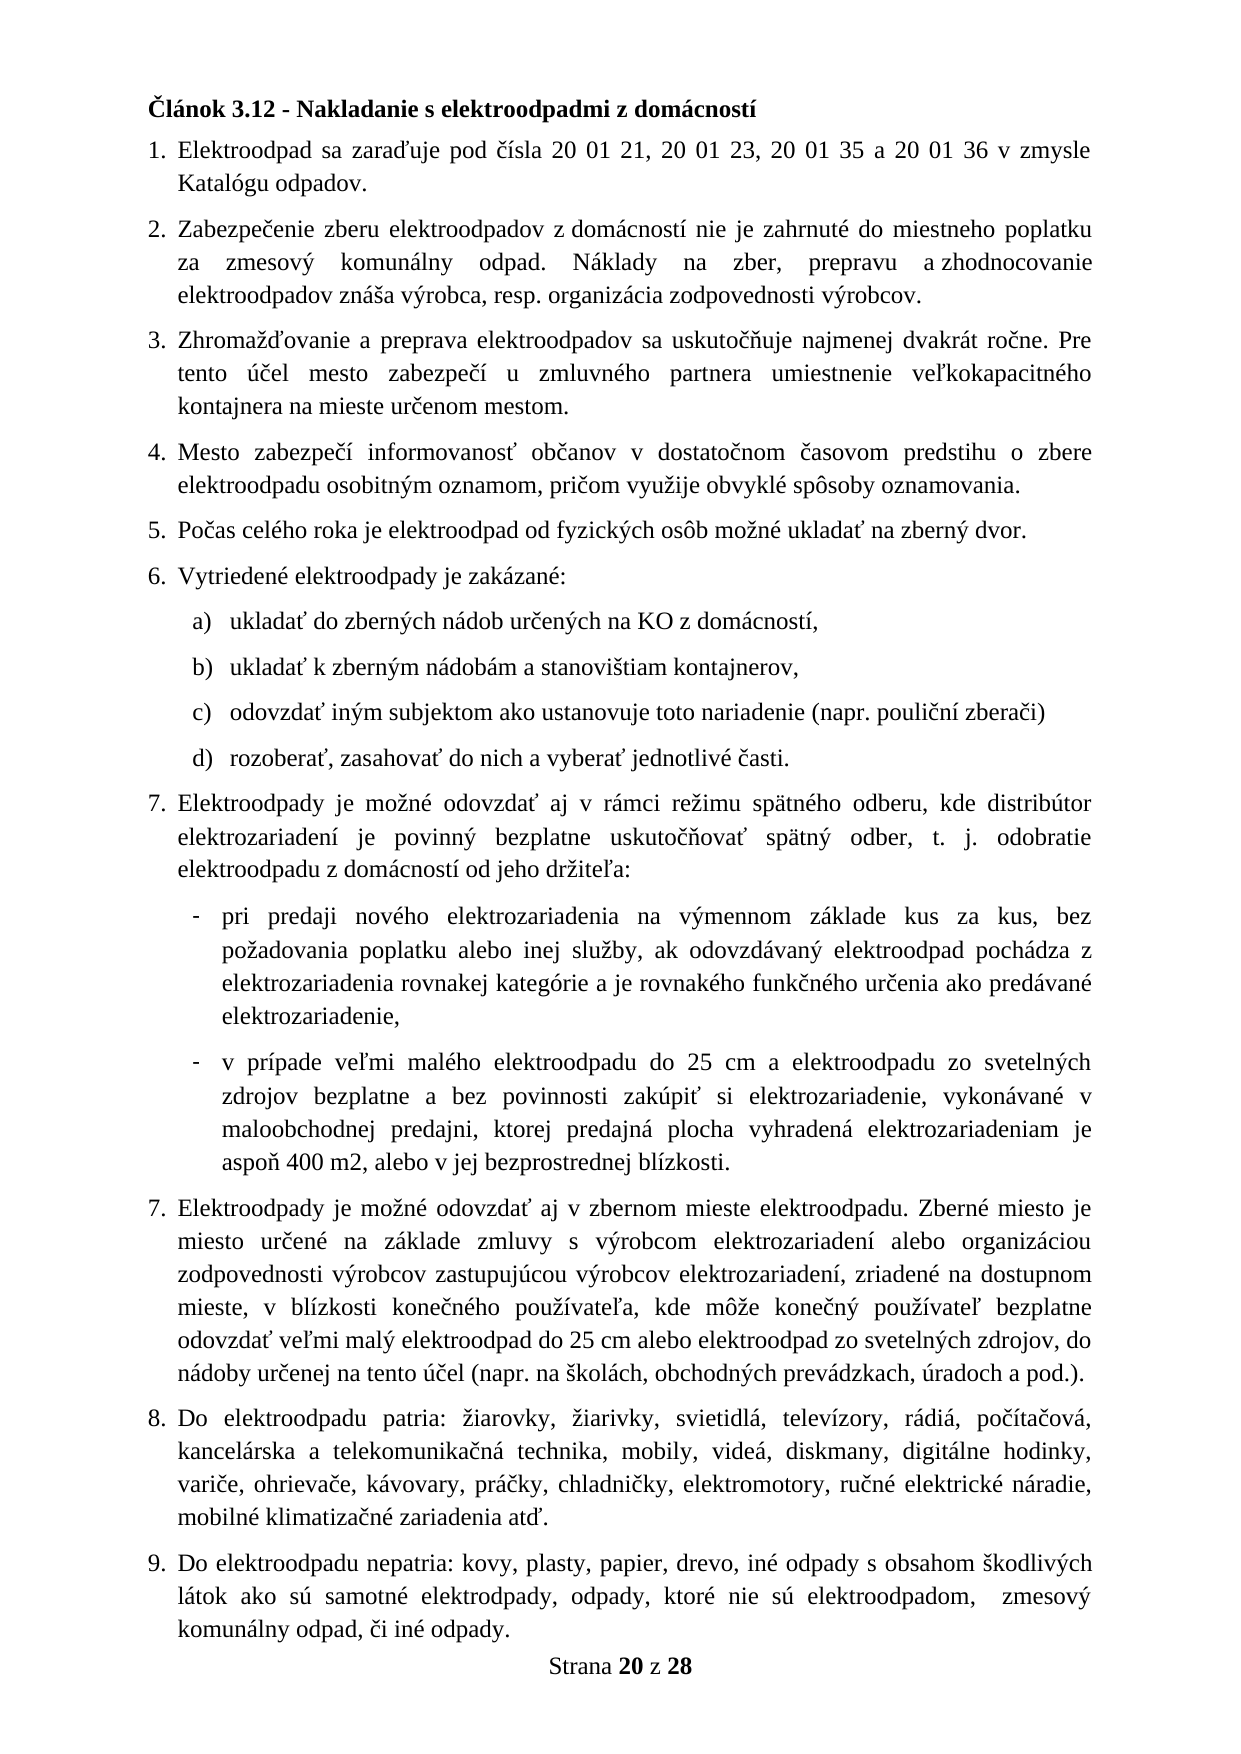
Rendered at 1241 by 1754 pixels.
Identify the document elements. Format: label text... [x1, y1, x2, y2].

list Elektroodpad sa zaraďuje pod čísla 20 01 21, 20 01 23, 20 01 35 a 20 01 36 v zmysle Katalógu odpadov. [148, 135, 1092, 197]
list Zhromažďovanie a preprava elektroodpadov sa uskutočňuje najmenej dvakrát ročne. Pre tento účel mesto zabezpečí u zmluvného partnera umiestnenie veľkokapacitného kontajnera na mieste určenom mestom. [148, 325, 1092, 420]
list Do elektroodpadu nepatria: kovy, plasty, papier, drevo, iné odpady s obsahom škodlivých látok ako sú samotné elektrodpady, odpady, ktoré nie sú elektroodpadom, zmesový komunálny odpad, či iné odpady. [148, 1548, 1092, 1643]
list ukladať do zberných nádob určených na KO z domácností, [192, 606, 1092, 635]
list ukladať k zberným nádobám a stanovištiam kontajnerov, [192, 652, 1092, 681]
list Zabezpečenie zberu elektroodpadov z domácností nie je zahrnuté do miestneho poplatku za zmesový komunálny odpad. Náklady na zber, prepravu a zhodnocovanie elektroodpadov znáša výrobca, resp. organizácia zodpovednosti výrobcov. [148, 214, 1092, 308]
list Elektroodpady je možné odovzdať aj v rámci režimu spätného odberu, kde distribútor elektrozariadení je povinný bezplatne uskutočňovať spätný odber, t. j. odobratie elektroodpadu z domácností od jeho držiteľa: [148, 788, 1092, 883]
list pri predaji nového elektrozariadenia na výmennom základe kus za kus, bez požadovania poplatku alebo inej služby, ak odovzdávaný elektroodpad pochádza z elektrozariadenia rovnakej kategórie a je rovnakého funkčného určenia ako predávané elektrozariadenie, [192, 900, 1092, 1030]
subtitle Článok 3.12 - Nakladanie s elektroodpadmi z domácností [148, 94, 1092, 123]
list Počas celého roka je elektroodpad od fyzických osôb možné ukladať na zberný dvor. [148, 515, 1092, 544]
list rozoberať, zasahovať do nich a vyberať jednotlivé časti. [192, 743, 1092, 772]
list Elektroodpady je možné odovzdať aj v zbernom mieste elektroodpadu. Zberné miesto je miesto určené na základe zmluvy s výrobcom elektrozariadení alebo organizáciou zodpovednosti výrobcov zastupujúcou výrobcov elektrozariadení, zriadené na dostupnom mieste, v blízkosti konečného používateľa, kde môže konečný používateľ bezplatne odovzdať veľmi malý elektroodpad do 25 cm alebo elektroodpad zo svetelných zdrojov, do nádoby určenej na tento účel (napr. na školách, obchodných prevádzkach, úradoch a pod.). [148, 1193, 1092, 1387]
list Do elektroodpadu patria: žiarovky, žiarivky, svietidlá, televízory, rádiá, počítačová, kancelárska a telekomunikačná technika, mobily, videá, diskmany, digitálne hodinky, variče, ohrievače, kávovary, práčky, chladničky, elektromotory, ručné elektrické náradie, mobilné klimatizačné zariadenia atď. [148, 1403, 1092, 1531]
list Mesto zabezpečí informovanosť občanov v dostatočnom časovom predstihu o zbere elektroodpadu osobitným oznamom, pričom využije obvyklé spôsoby oznamovania. [148, 437, 1092, 499]
list v prípade veľmi malého elektroodpadu do 25 cm a elektroodpadu zo svetelných zdrojov bezplatne a bez povinnosti zakúpiť si elektrozariadenie, vykonávané v maloobchodnej predajni, ktorej predajná plocha vyhradená elektrozariadeniam je aspoň 400 m2, alebo v jej bezprostrednej blízkosti. [192, 1046, 1092, 1176]
list odovzdať iným subjektom ako ustanovuje toto nariadenie (napr. pouliční zberači) [192, 697, 1092, 726]
list Vytriedené elektroodpady je zakázané: [148, 561, 1092, 590]
